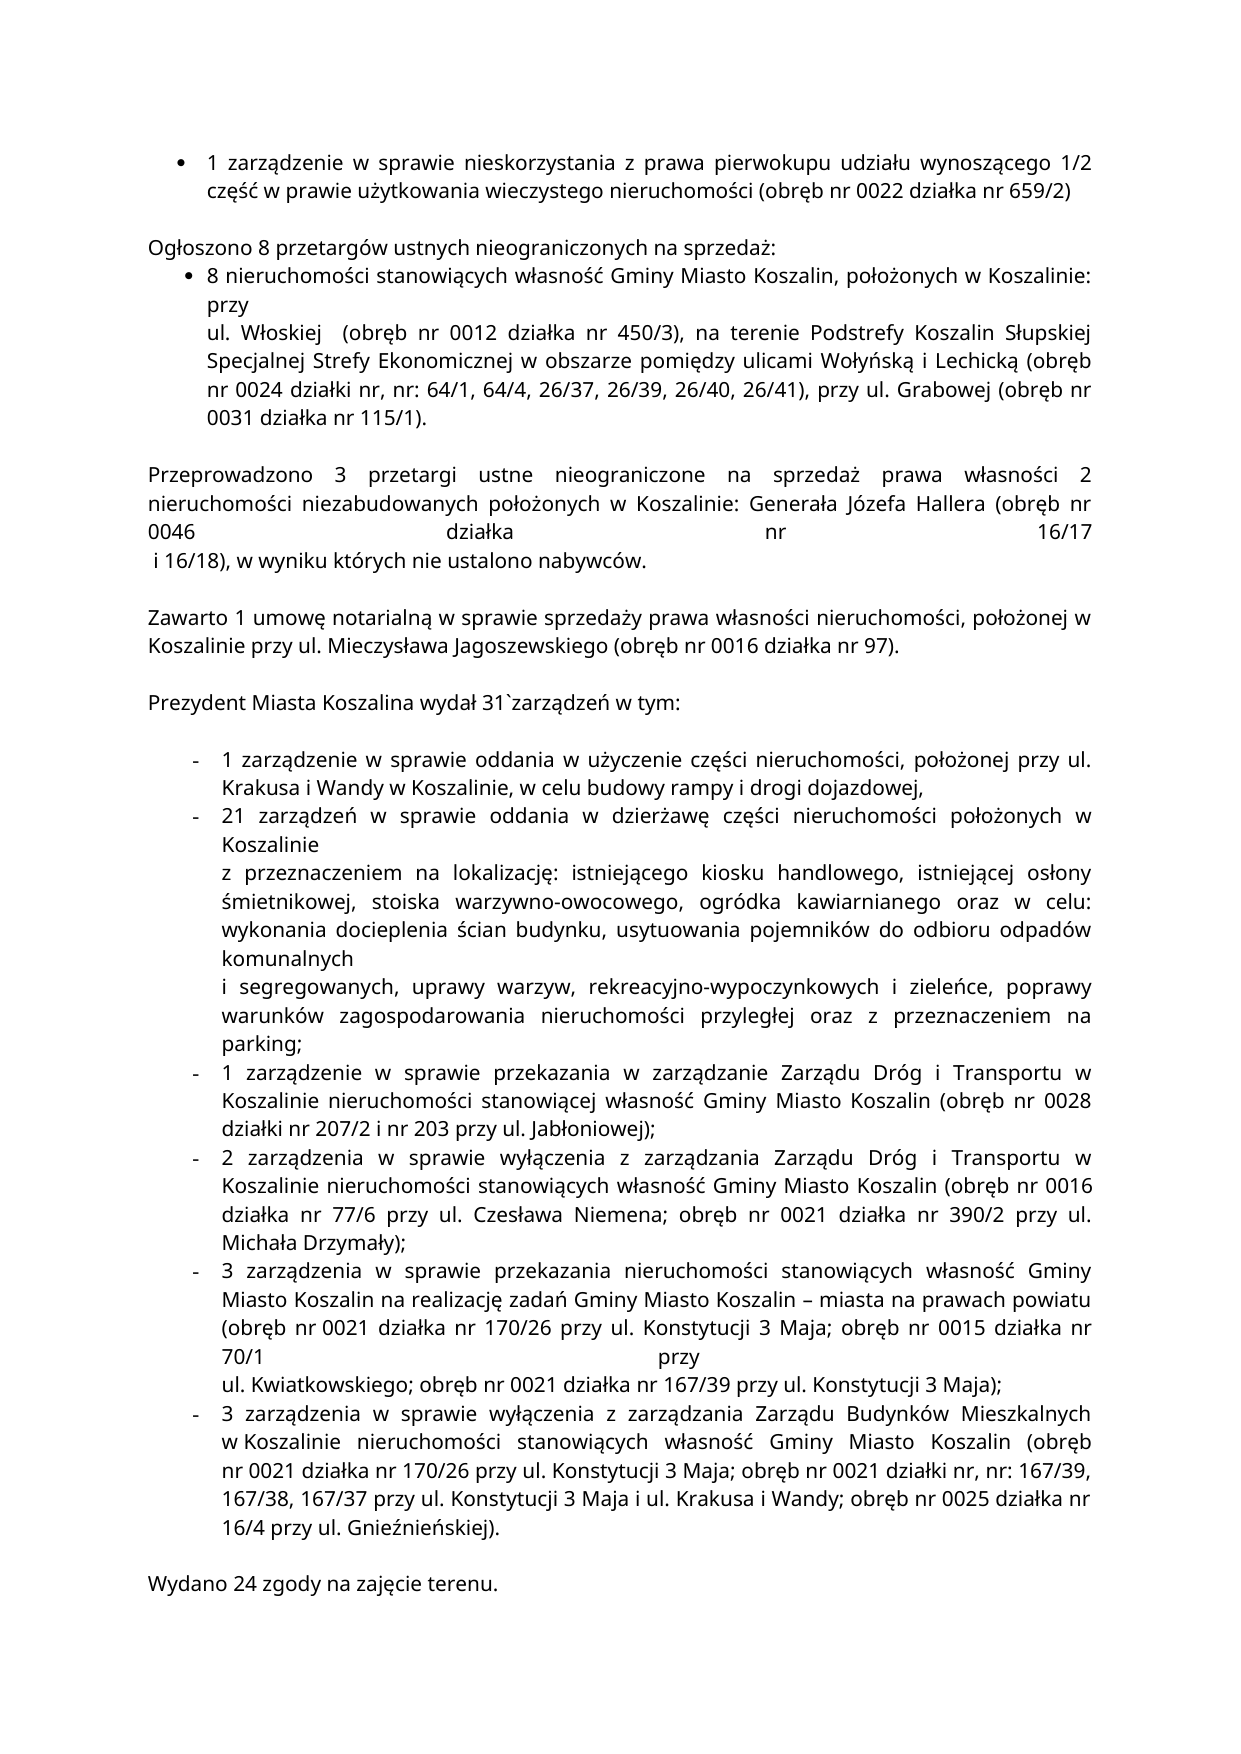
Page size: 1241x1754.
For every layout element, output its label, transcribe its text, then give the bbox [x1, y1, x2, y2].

list 3 zarządzenia w sprawie wyłączenia z zarządzania Zarządu Budynków Mieszkalnych w Koszalinie nieruchomości stanowiących własność Gminy Miasto Koszalin (obręb nr 0021 działka nr 170/26 przy ul. Konstytucji 3 Maja; obręb nr 0021 działki nr, nr: 167/39, 167/38, 167/37 przy ul. Konstytucji 3 Maja i ul. Krakusa i Wandy; obręb nr 0025 działka nr 16/4 przy ul. Gnieźnieńskiej). [192, 1399, 1093, 1541]
text Ogłoszono 8 przetargów ustnych nieograniczonych na sprzedaż: [148, 233, 1093, 261]
text Przeprowadzono 3 przetargi ustne nieograniczone na sprzedaż prawa własności 2 nieruchomości niezabudowanych położonych w Koszalinie: Generała Józefa Hallera (obręb nr 0046 działka nr 16/17 i 16/18), w wyniku których nie ustalono nabywców. [148, 460, 1093, 574]
list 8 nieruchomości stanowiących własność Gminy Miasto Koszalin, położonych w Koszalinie: przy ul. Włoskiej (obręb nr 0012 działka nr 450/3), na terenie Podstrefy Koszalin Słupskiej Specjalnej Strefy Ekonomicznej w obszarze pomiędzy ulicami Wołyńską i Lechicką (obręb nr 0024 działki nr, nr: 64/1, 64/4, 26/37, 26/39, 26/40, 26/41), przy ul. Grabowej (obręb nr 0031 działka nr 115/1). [185, 261, 1093, 432]
text Prezydent Miasta Koszalina wydał 31`zarządzeń w tym: [148, 688, 1093, 716]
list 1 zarządzenie w sprawie oddania w użyczenie części nieruchomości, położonej przy ul. Krakusa i Wandy w Koszalinie, w celu budowy rampy i drogi dojazdowej, [192, 745, 1093, 802]
list 21 zarządzeń w sprawie oddania w dzierżawę części nieruchomości położonych w Koszalinie z przeznaczeniem na lokalizację: istniejącego kiosku handlowego, istniejącej osłony śmietnikowej, stoiska warzywno-owocowego, ogródka kawiarnianego oraz w celu: wykonania docieplenia ścian budynku, usytuowania pojemników do odbioru odpadów komunalnych i segregowanych, uprawy warzyw, rekreacyjno-wypoczynkowych i zieleńce, poprawy warunków zagospodarowania nieruchomości przyległej oraz z przeznaczeniem na parking; [192, 802, 1093, 1058]
text Zawarto 1 umowę notarialną w sprawie sprzedaży prawa własności nieruchomości, położonej w Koszalinie przy ul. Mieczysława Jagoszewskiego (obręb nr 0016 działka nr 97). [148, 603, 1093, 659]
list 1 zarządzenie w sprawie przekazania w zarządzanie Zarządu Dróg i Transportu w Koszalinie nieruchomości stanowiącej własność Gminy Miasto Koszalin (obręb nr 0028 działki nr 207/2 i nr 203 przy ul. Jabłoniowej); [192, 1058, 1093, 1143]
list 1 zarządzenie w sprawie nieskorzystania z prawa pierwokupu udziału wynoszącego 1/2 część w prawie użytkowania wieczystego nieruchomości (obręb nr 0022 działka nr 659/2) [177, 148, 1093, 204]
list 3 zarządzenia w sprawie przekazania nieruchomości stanowiących własność Gminy Miasto Koszalin na realizację zadań Gminy Miasto Koszalin – miasta na prawach powiatu (obręb nr 0021 działka nr 170/26 przy ul. Konstytucji 3 Maja; obręb nr 0015 działka nr 70/1 przy ul. Kwiatkowskiego; obręb nr 0021 działka nr 167/39 przy ul. Konstytucji 3 Maja); [192, 1257, 1093, 1399]
text Wydano 24 zgody na zajęcie terenu. [148, 1569, 1093, 1598]
list 2 zarządzenia w sprawie wyłączenia z zarządzania Zarządu Dróg i Transportu w Koszalinie nieruchomości stanowiących własność Gminy Miasto Koszalin (obręb nr 0016 działka nr 77/6 przy ul. Czesława Niemena; obręb nr 0021 działka nr 390/2 przy ul. Michała Drzymały); [192, 1143, 1093, 1257]
